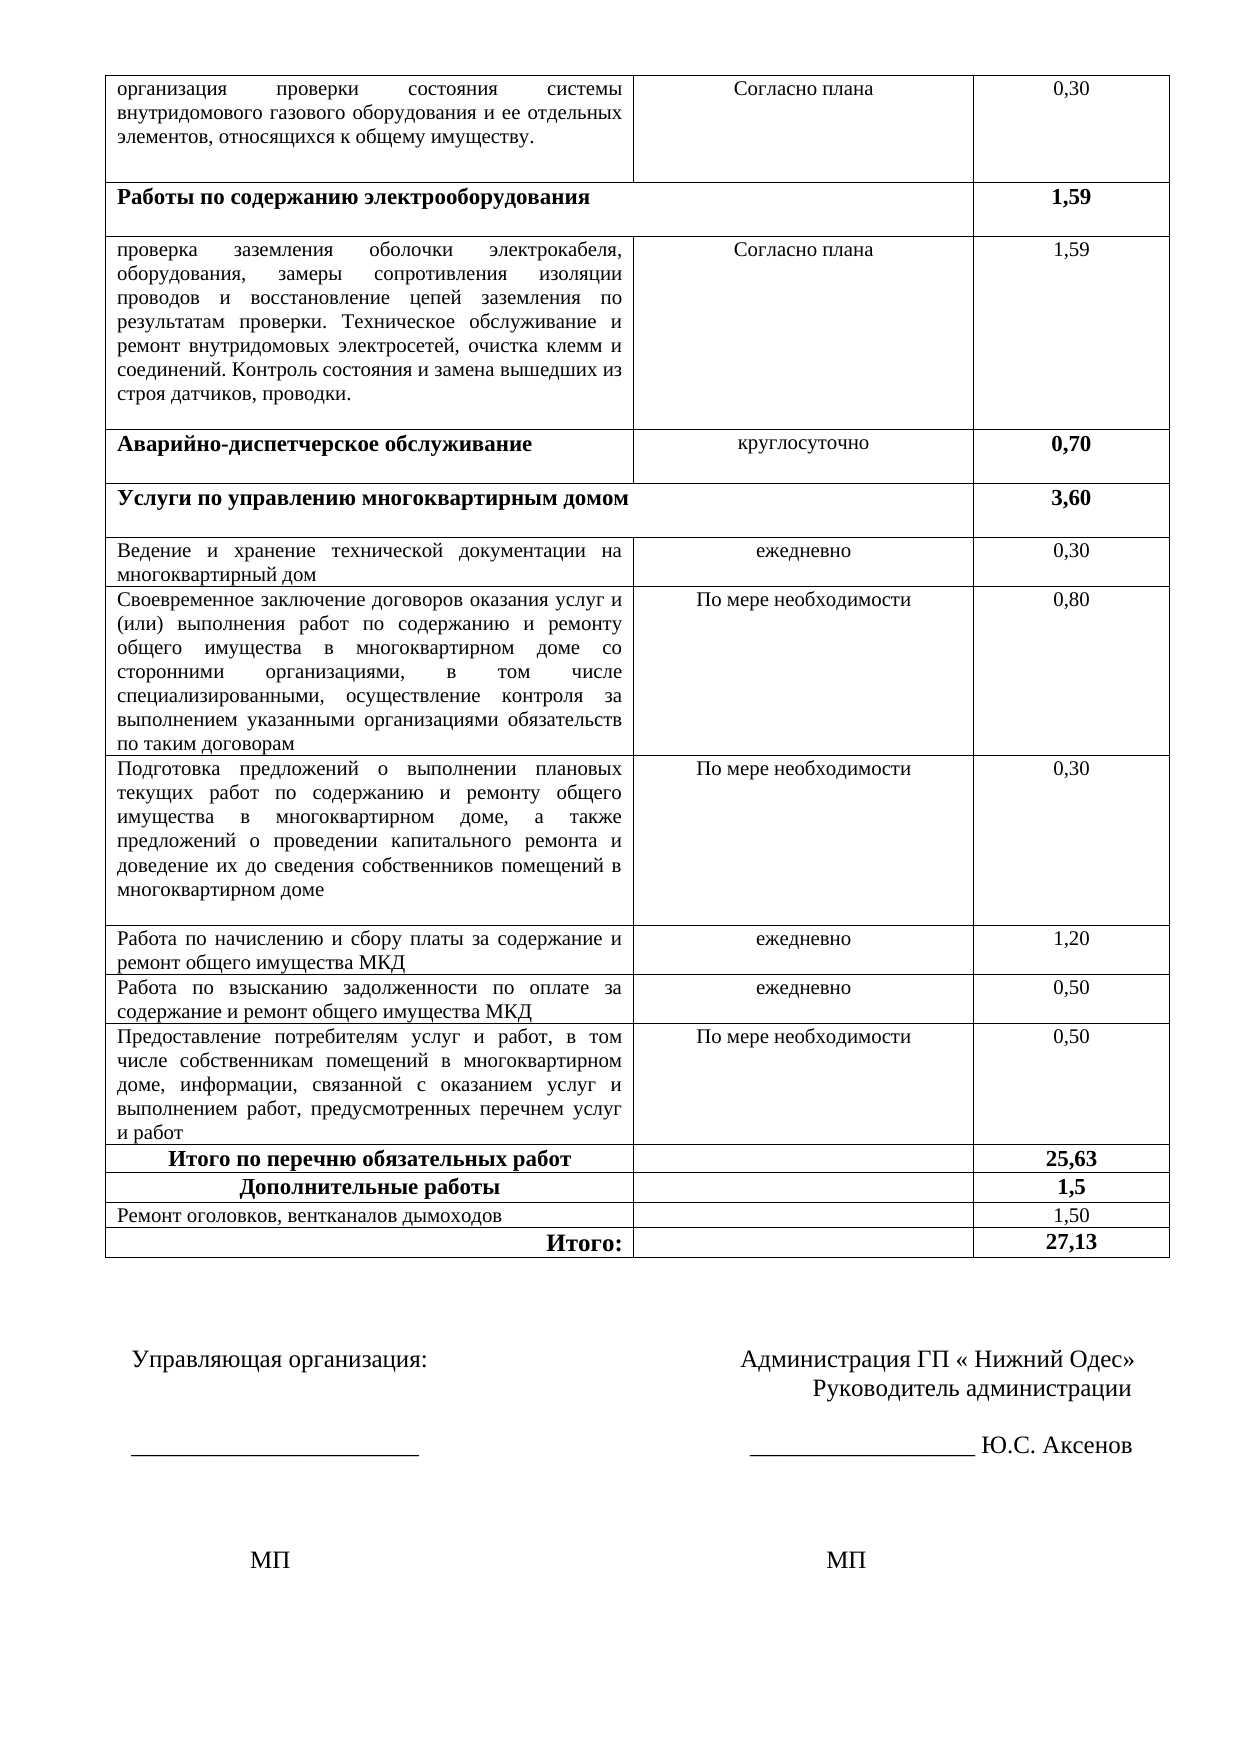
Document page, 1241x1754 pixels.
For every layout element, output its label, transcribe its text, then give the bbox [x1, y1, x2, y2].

table_cell круглосуточно [634, 430, 973, 483]
table_cell 0,30 [974, 76, 1169, 182]
table_cell Дополнительные работы [106, 1173, 633, 1202]
table_cell Ремонт оголовков, вентканалов дымоходов [106, 1203, 633, 1227]
table_cell Согласно плана [634, 237, 973, 429]
table_cell ежедневно [634, 538, 973, 586]
table_cell Итого по перечню обязательных работ [106, 1145, 633, 1172]
table_cell 1,50 [974, 1203, 1169, 1227]
table_cell организация проверки состояния системы внутридомового газового оборудования и ее отдельных элементов, относящихся к общему имуществу. [106, 76, 633, 182]
table_cell 25,63 [974, 1145, 1169, 1172]
table_cell 27,13 [974, 1228, 1169, 1257]
text _______________________ __________________ Ю.С. Аксенов [131, 1431, 1144, 1459]
table_cell Услуги по управлению многоквартирным домом [106, 484, 973, 537]
table_cell 0,70 [974, 430, 1169, 483]
table_cell Работа по взысканию задолженности по оплате за содержание и ремонт общего имущества МКД [106, 975, 633, 1023]
table_cell Своевременное заключение договоров оказания услуг и (или) выполнения работ по содержанию и ремонту общего имущества в многоквартирном доме со сторонними организациями, в том числе специализированными, осуществление контроля за выполнением указанными организациями обязательств по таким договорам [106, 587, 633, 755]
table_cell 0,50 [974, 975, 1169, 1023]
table_cell По мере необходимости [634, 1024, 973, 1144]
table_cell 0,80 [974, 587, 1169, 755]
table_cell [634, 1228, 973, 1257]
table_cell проверка заземления оболочки электрокабеля, оборудования, замеры сопротивления изоляции проводов и восстановление цепей заземления по результатам проверки. Техническое обслуживание и ремонт внутридомовых электросетей, очистка клемм и соединений. Контроль состояния и замена вышедших из строя датчиков, проводки. [106, 237, 633, 429]
table_cell 3,60 [974, 484, 1169, 537]
table_cell 0,30 [974, 756, 1169, 925]
text Управляющая организация: Администрация ГП « Нижний Одес» [131, 1344, 1144, 1373]
table_cell 1,59 [974, 237, 1169, 429]
table_cell 1,20 [974, 926, 1169, 974]
table_cell Работы по содержанию электрооборудования [106, 183, 973, 236]
table_cell По мере необходимости [634, 587, 973, 755]
table_cell [634, 1173, 973, 1202]
table_cell Подготовка предложений о выполнении плановых текущих работ по содержанию и ремонту общего имущества в многоквартирном доме, а также предложений о проведении капитального ремонта и доведение их до сведения собственников помещений в многоквартирном доме [106, 756, 633, 925]
table_cell Предоставление потребителям услуг и работ, в том числе собственникам помещений в многоквартирном доме, информации, связанной с оказанием услуг и выполнением работ, предусмотренных перечнем услуг и работ [106, 1024, 633, 1144]
table_cell ежедневно [634, 975, 973, 1023]
table_cell 0,30 [974, 538, 1169, 586]
table_cell ежедневно [634, 926, 973, 974]
table_cell Согласно плана [634, 76, 973, 182]
table_cell 1,5 [974, 1173, 1169, 1202]
table_cell [634, 1145, 973, 1172]
text Руководитель администрации [131, 1373, 1144, 1402]
table_cell Работа по начислению и сбору платы за содержание и ремонт общего имущества МКД [106, 926, 633, 974]
table_cell По мере необходимости [634, 756, 973, 925]
table_cell Итого: [106, 1228, 633, 1257]
table_cell Ведение и хранение технической документации на многоквартирный дом [106, 538, 633, 586]
text МП МП [131, 1546, 1144, 1574]
table_cell [634, 1203, 973, 1227]
table_cell 0,50 [974, 1024, 1169, 1144]
table_cell Аварийно-диспетчерское обслуживание [106, 430, 633, 483]
table_cell 1,59 [974, 183, 1169, 236]
